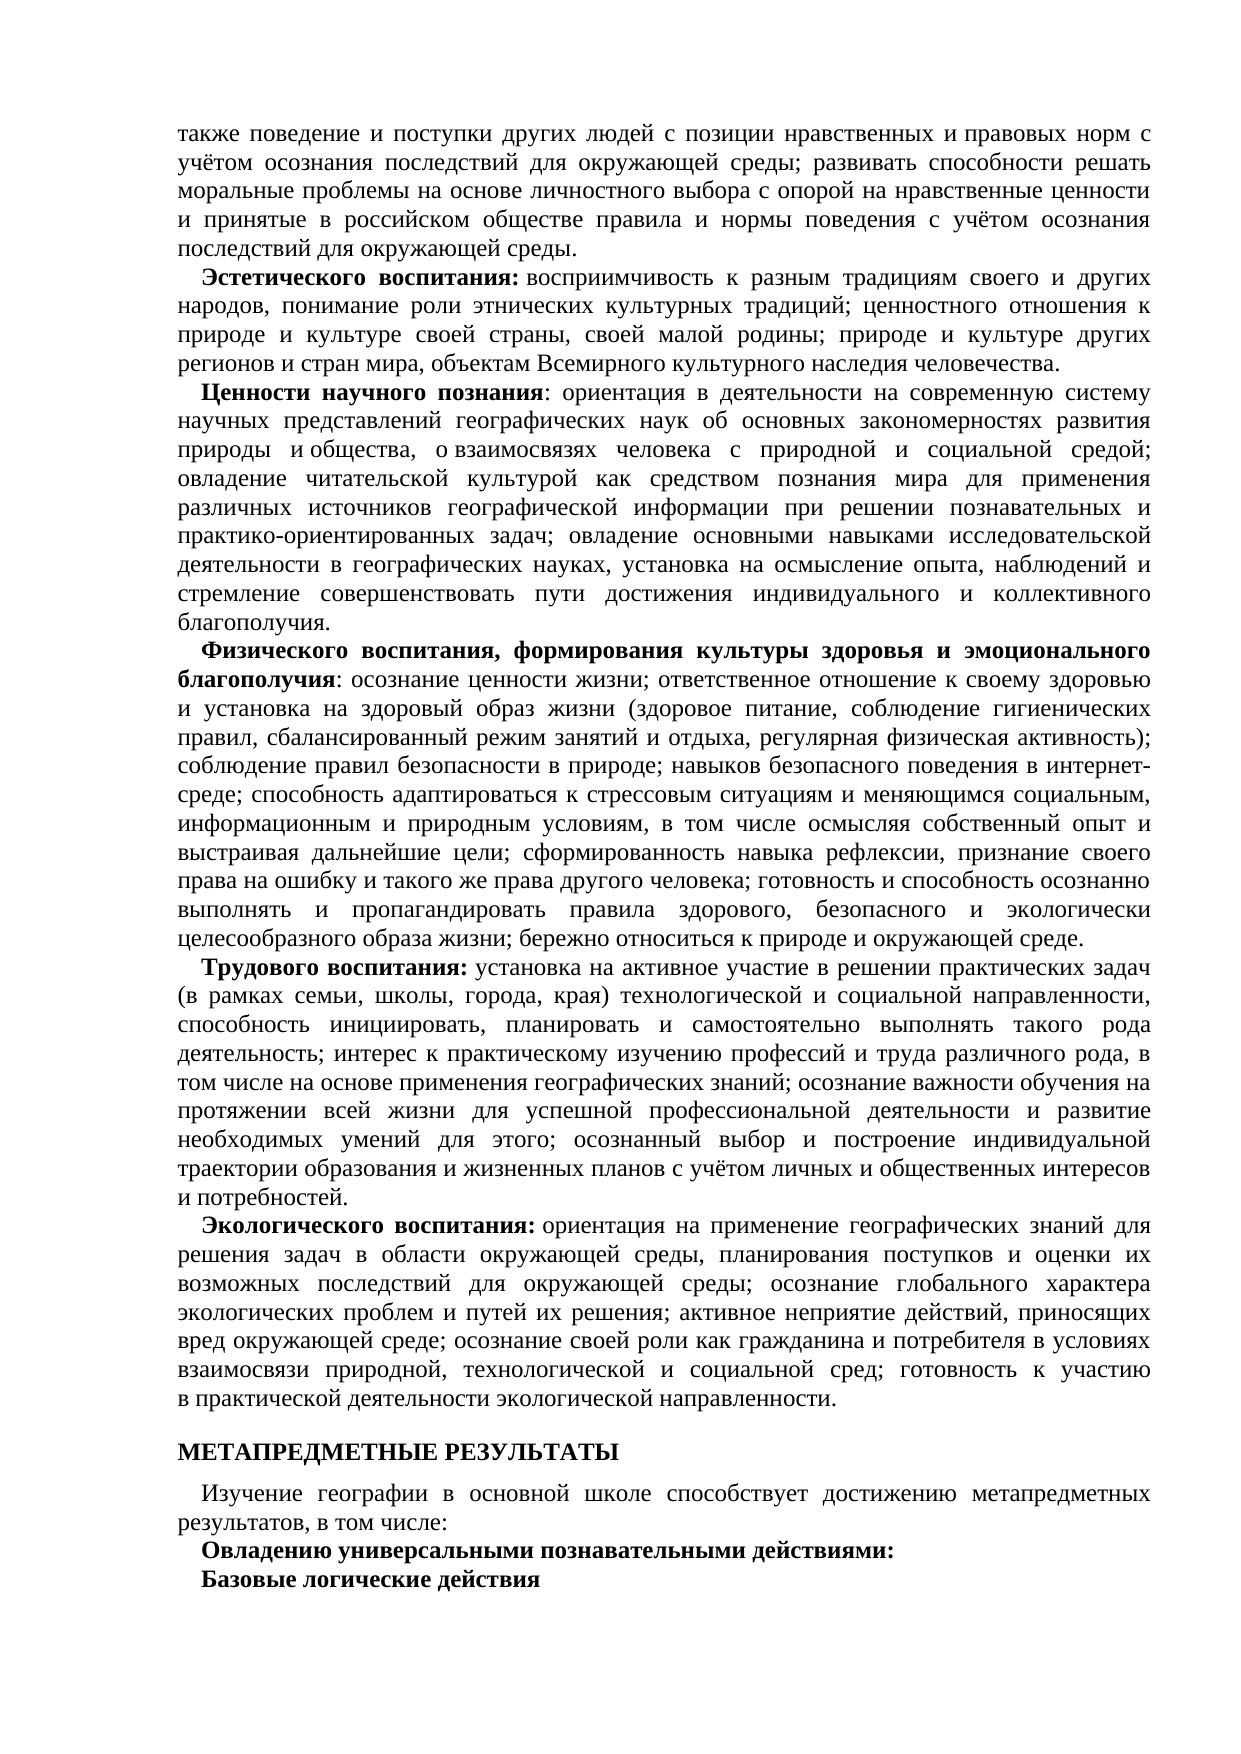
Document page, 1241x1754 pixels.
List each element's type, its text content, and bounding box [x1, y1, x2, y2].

text Ценности научного познания: ориентация в деятельности на современную систему научных представлений географических наук об основных закономерностях развития природы и общества, о взаимосвязях человека с природной и социальной средой; овладение читательской культурой как средством познания мира для применения различных источников географической информации при решении познавательных и практико-ориентированных задач; овладение основными навыками исследовательской деятельности в географических науках, установка на осмысление опыта, наблюдений и стремление совершенствовать пути достижения индивидуального и коллективного благополучия. [177, 377, 1152, 636]
text Базовые логические действия [177, 1564, 1152, 1593]
text Экологического воспитания: ориентация на применение географических знаний для решения задач в области окружающей среды, планирования поступков и оценки их возможных последствий для окружающей среды; осознание глобального характера экологических проблем и путей их решения; активное неприятие действий, приносящих вред окружающей среде; осознание своей роли как гражданина и потребителя в условиях взаимосвязи природной, технологической и социальной сред; готовность к участию в практической деятельности экологической направленности. [177, 1211, 1152, 1412]
text Овладению универсальными познавательными действиями: [177, 1536, 1152, 1564]
text Эстетического воспитания: восприимчивость к разным традициям своего и других народов, понимание роли этнических культурных традиций; ценностного отношения к природе и культуре своей страны, своей малой родины; природе и культуре других регионов и стран мира, объектам Всемирного культурного наследия человечества. [177, 262, 1152, 377]
text Физического воспитания, формирования культуры здоровья и эмоционального благополучия: осознание ценности жизни; ответственное отношение к своему здоровью и установка на здоровый образ жизни (здоровое питание, соблюдение гигиенических правил, сбалансированный режим занятий и отдыха, регулярная физическая активность); соблюдение правил безопасности в природе; навыков безопасного поведения в интернет-среде; способность адаптироваться к стрессовым ситуациям и меняющимся социальным, информационным и природным условиям, в том числе осмысляя собственный опыт и выстраивая дальнейшие цели; сформированность навыка рефлексии, признание своего права на ошибку и такого же права другого человека; готовность и способность осознанно выполнять и пропагандировать правила здорового, безопасного и экологически целесообразного образа жизни; бережно относиться к природе и окружающей среде. [177, 636, 1152, 952]
text Изучение географии в основной школе способствует достижению метапредметных результатов, в том числе: [177, 1478, 1152, 1536]
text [177, 118, 1152, 262]
text МЕТАПРЕДМЕТНЫЕ РЕЗУЛЬТАТЫ [177, 1437, 1152, 1466]
text Трудового воспитания: установка на активное участие в решении практических задач (в рамках семьи, школы, города, края) технологической и социальной направленности, способность инициировать, планировать и самостоятельно выполнять такого рода деятельность; интерес к практическому изучению профессий и труда различного рода, в том числе на основе применения географических знаний; осознание важности обучения на протяжении всей жизни для успешной профессиональной деятельности и развитие необходимых умений для этого; осознанный выбор и построение индивидуальной траектории образования и жизненных планов с учётом личных и общественных интересов и потребностей. [177, 952, 1152, 1211]
